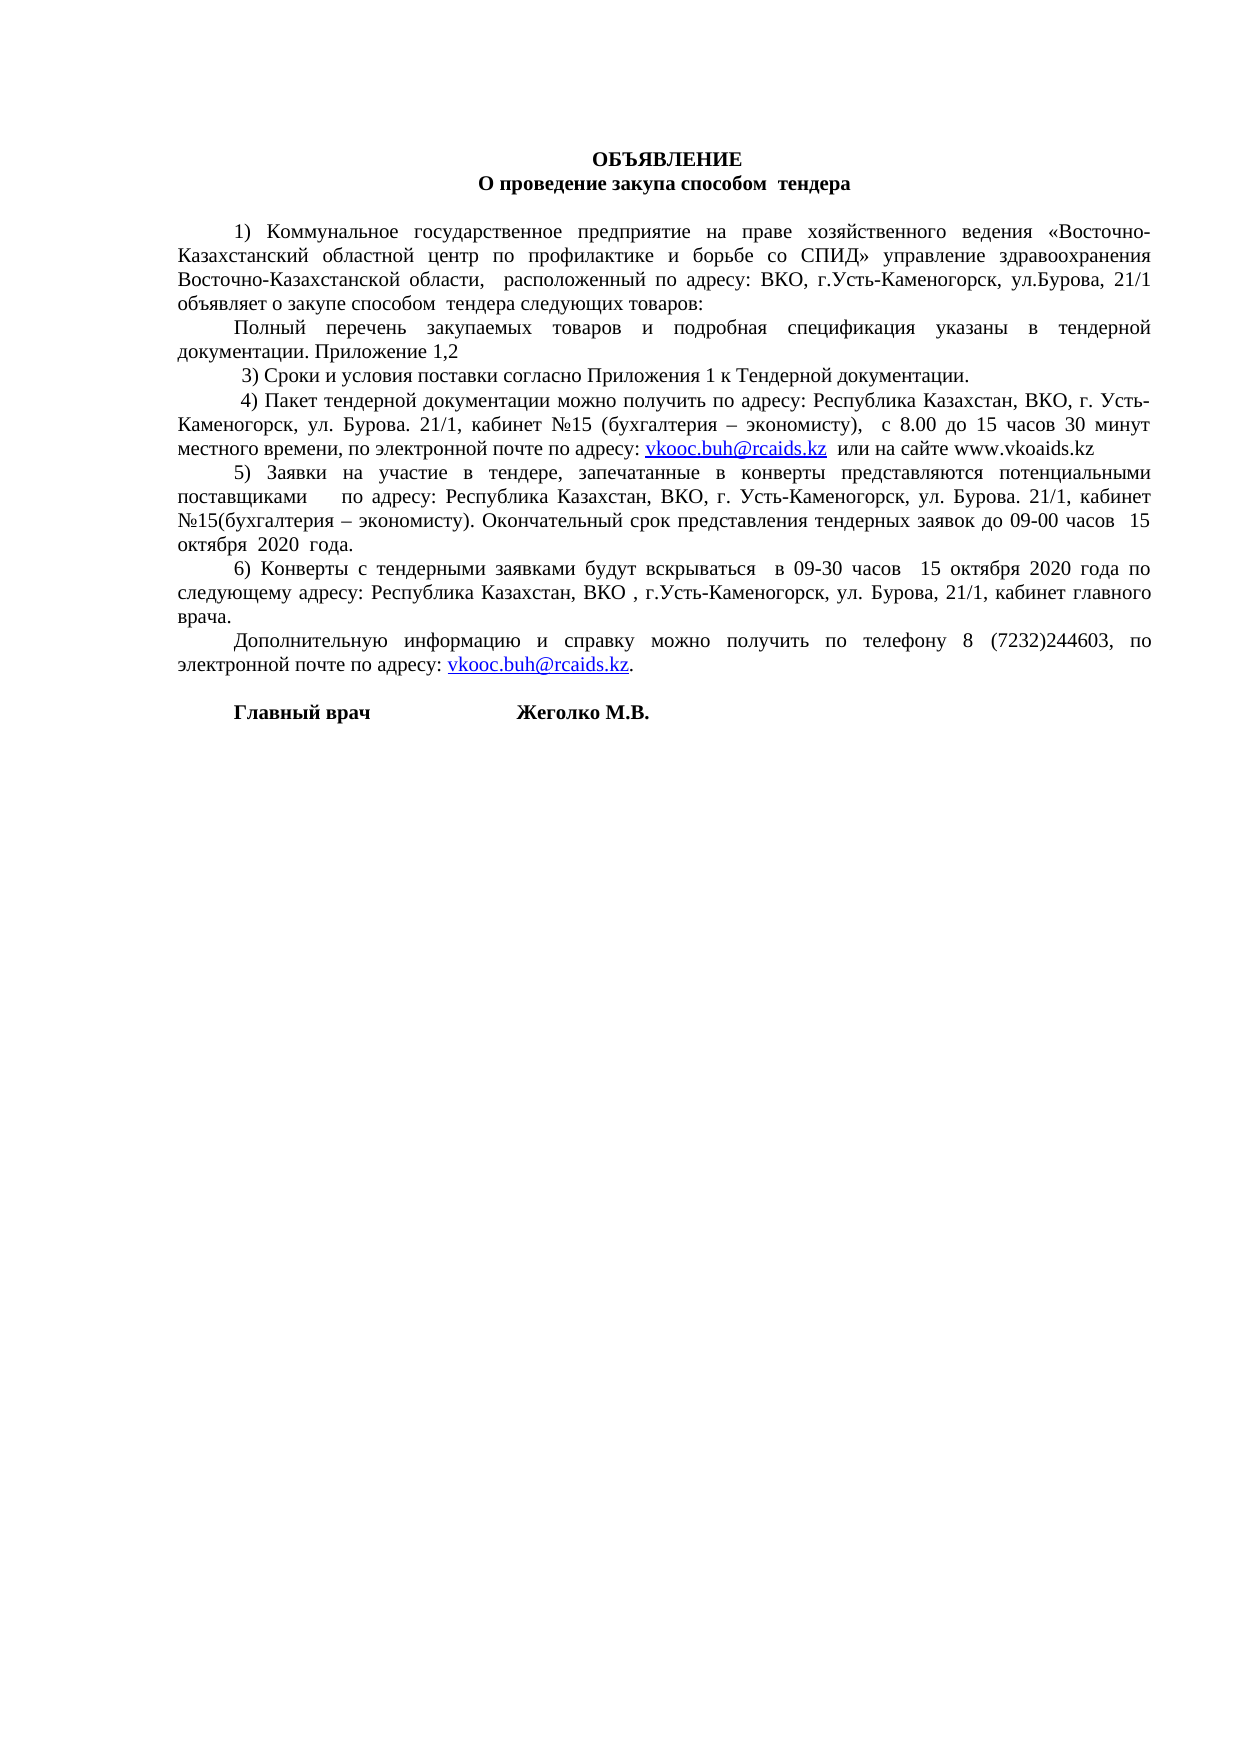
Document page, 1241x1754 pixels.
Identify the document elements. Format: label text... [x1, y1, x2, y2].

text Главный врач Жеголко М.В. [177, 700, 1152, 724]
text ОБЪЯВЛЕНИЕ [177, 147, 1152, 171]
text Полный перечень закупаемых товаров и подробная спецификация указаны в тендерной документации. Приложение 1,2 [177, 315, 1152, 363]
text Дополнительную информацию и справку можно получить по телефону 8 (7232)244603, по электронной почте по адресу: vkooc.buh@rcaids.kz. [177, 628, 1152, 676]
text О проведение закупа способом тендера [177, 171, 1152, 195]
text 4) Пакет тендерной документации можно получить по адресу: Республика Казахстан, ВКО, г. Усть-Каменогорск, ул. Бурова. 21/1, кабинет №15 (бухгалтерия – экономисту), с 8.00 до 15 часов 30 минут местного времени, по электронной почте по адресу: vkooc.buh@rcaids.kz или на сайте www.vkoaids.kz [177, 387, 1152, 460]
text 5) Заявки на участие в тендере, запечатанные в конверты представляются потенциальными поставщиками по адресу: Республика Казахстан, ВКО, г. Усть-Каменогорск, ул. Бурова. 21/1, кабинет №15(бухгалтерия – экономисту). Окончательный срок представления тендерных заявок до 09-00 часов 15 октября 2020 года. [177, 460, 1152, 556]
text 3) Сроки и условия поставки согласно Приложения 1 к Тендерной документации. [177, 363, 1152, 387]
text 1) Коммунальное государственное предприятие на праве хозяйственного ведения «Восточно-Казахстанский областной центр по профилактике и борьбе со СПИД» управление здравоохранения Восточно-Казахстанской области, расположенный по адресу: ВКО, г.Усть-Каменогорск, ул.Бурова, 21/1 объявляет о закупе способом тендера следующих товаров: [177, 219, 1152, 315]
text 6) Конверты с тендерными заявками будут вскрываться в 09-30 часов 15 октября 2020 года по следующему адресу: Республика Казахстан, ВКО , г.Усть-Каменогорск, ул. Бурова, 21/1, кабинет главного врача. [177, 556, 1152, 628]
